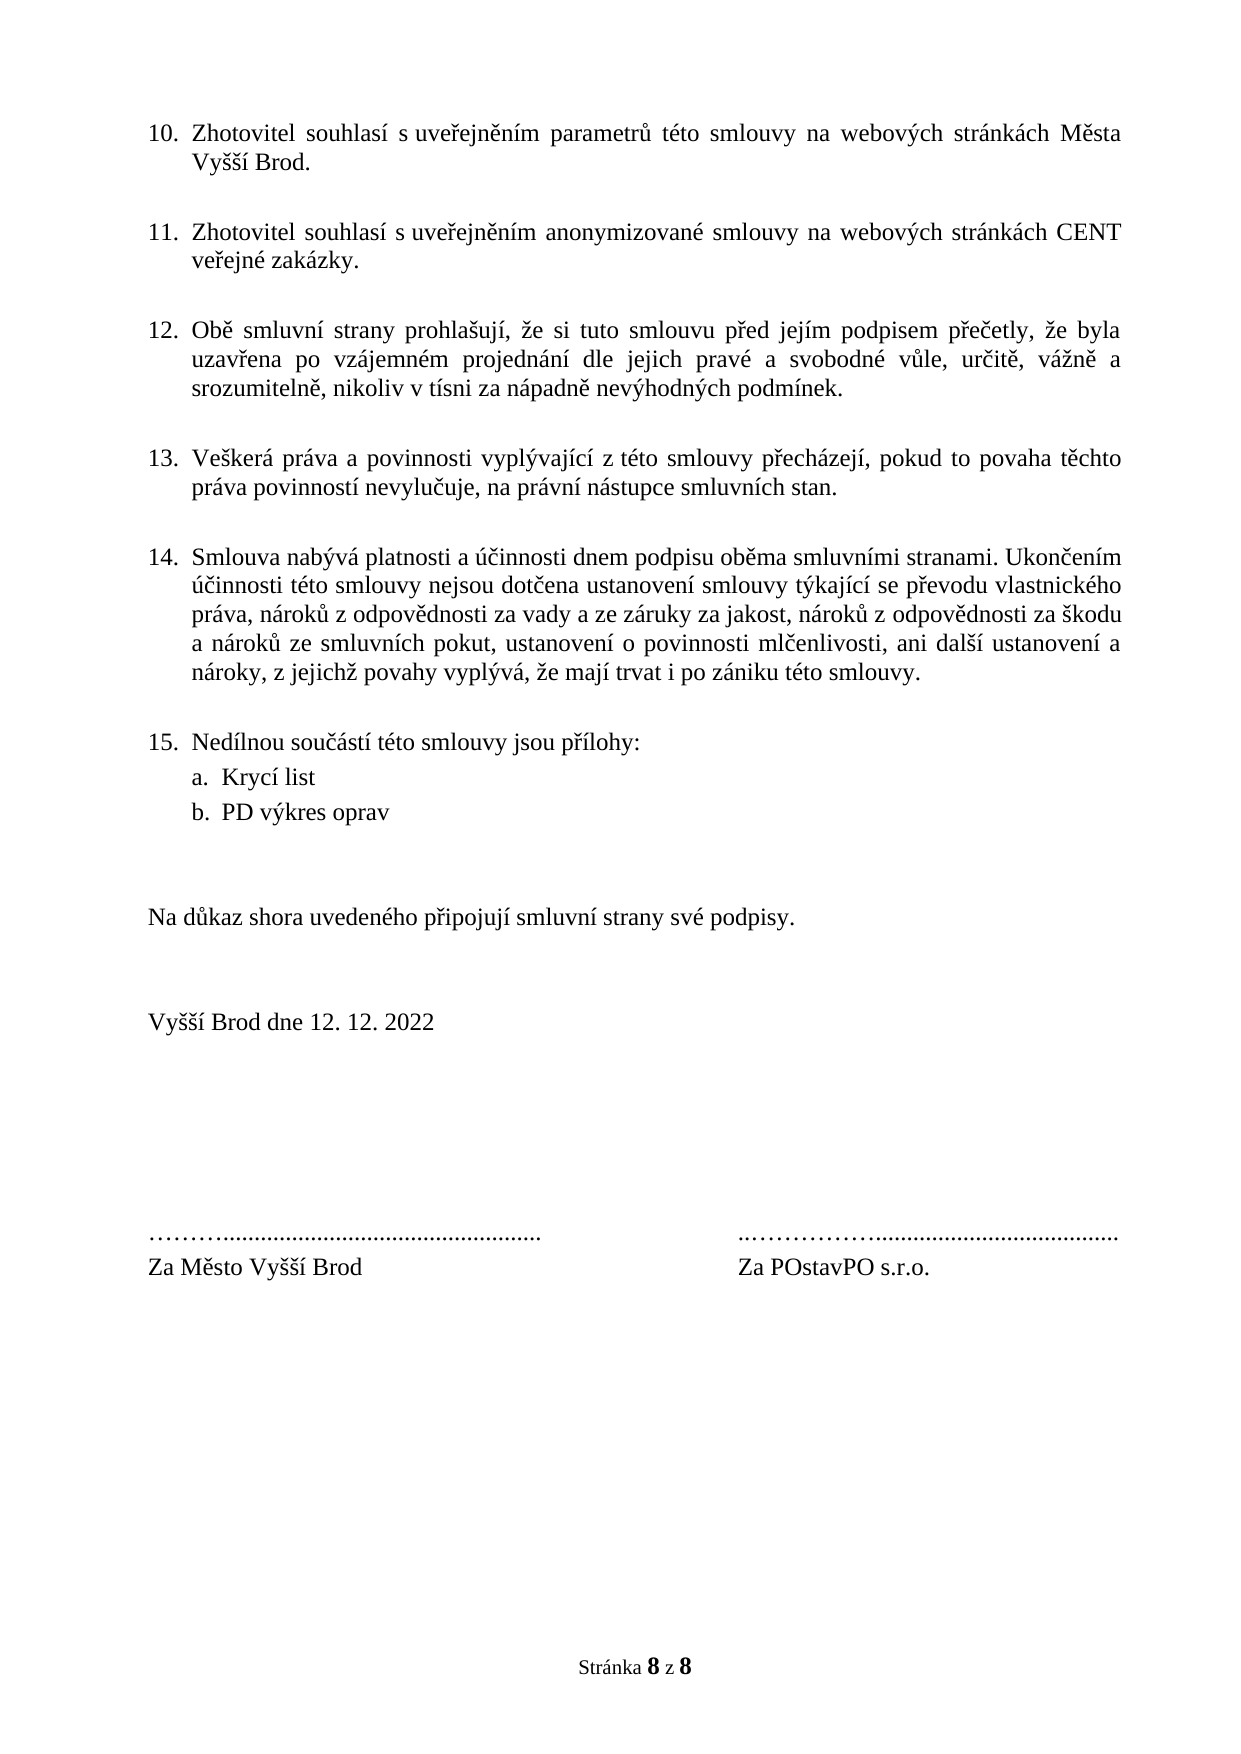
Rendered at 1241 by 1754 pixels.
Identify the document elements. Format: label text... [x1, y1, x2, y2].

text 13. Veškerá práva a povinnosti vyplývající z této smlouvy přecházejí, pokud to povaha těchto práva povinností nevylučuje, na právní nástupce smluvních stan. [148, 443, 1122, 501]
text Vyšší Brod dne 12. 12. 2022 [148, 1007, 1122, 1036]
text Za Město Vyšší Brod Za POstavPO s.r.o. [148, 1252, 1122, 1281]
text 11. Zhotovitel souhlasí s uveřejněním anonymizované smlouvy na webových stránkách CENT veřejné zakázky. [148, 217, 1122, 274]
text a. Krycí list [148, 762, 1122, 791]
text ………................................................... ..……………....................................... [148, 1217, 1122, 1246]
text 14. Smlouva nabývá platnosti a účinnosti dnem podpisu oběma smluvními stranami. Ukončením účinnosti této smlouvy nejsou dotčena ustanovení smlouvy týkající se převodu vlastnického práva, nároků z odpovědnosti za vady a ze záruky za jakost, nároků z odpovědnosti za škodu a nároků ze smluvních pokut, ustanovení o povinnosti mlčenlivosti, ani další ustanovení a nároky, z jejichž povahy vyplývá, že mají trvat i po zániku této smlouvy. [148, 542, 1122, 686]
text Na důkaz shora uvedeného připojují smluvní strany své podpisy. [148, 902, 1122, 931]
text 15. Nedílnou součástí této smlouvy jsou přílohy: [148, 727, 1122, 756]
text 10. Zhotovitel souhlasí s uveřejněním parametrů této smlouvy na webových stránkách Města Vyšší Brod. [148, 118, 1122, 176]
text b. PD výkres oprav [148, 797, 1122, 826]
text 12. Obě smluvní strany prohlašují, že si tuto smlouvu před jejím podpisem přečetly, že byla uzavřena po vzájemném projednání dle jejich pravé a svobodné vůle, určitě, vážně a srozumitelně, nikoliv v tísni za nápadně nevýhodných podmínek. [148, 316, 1122, 402]
